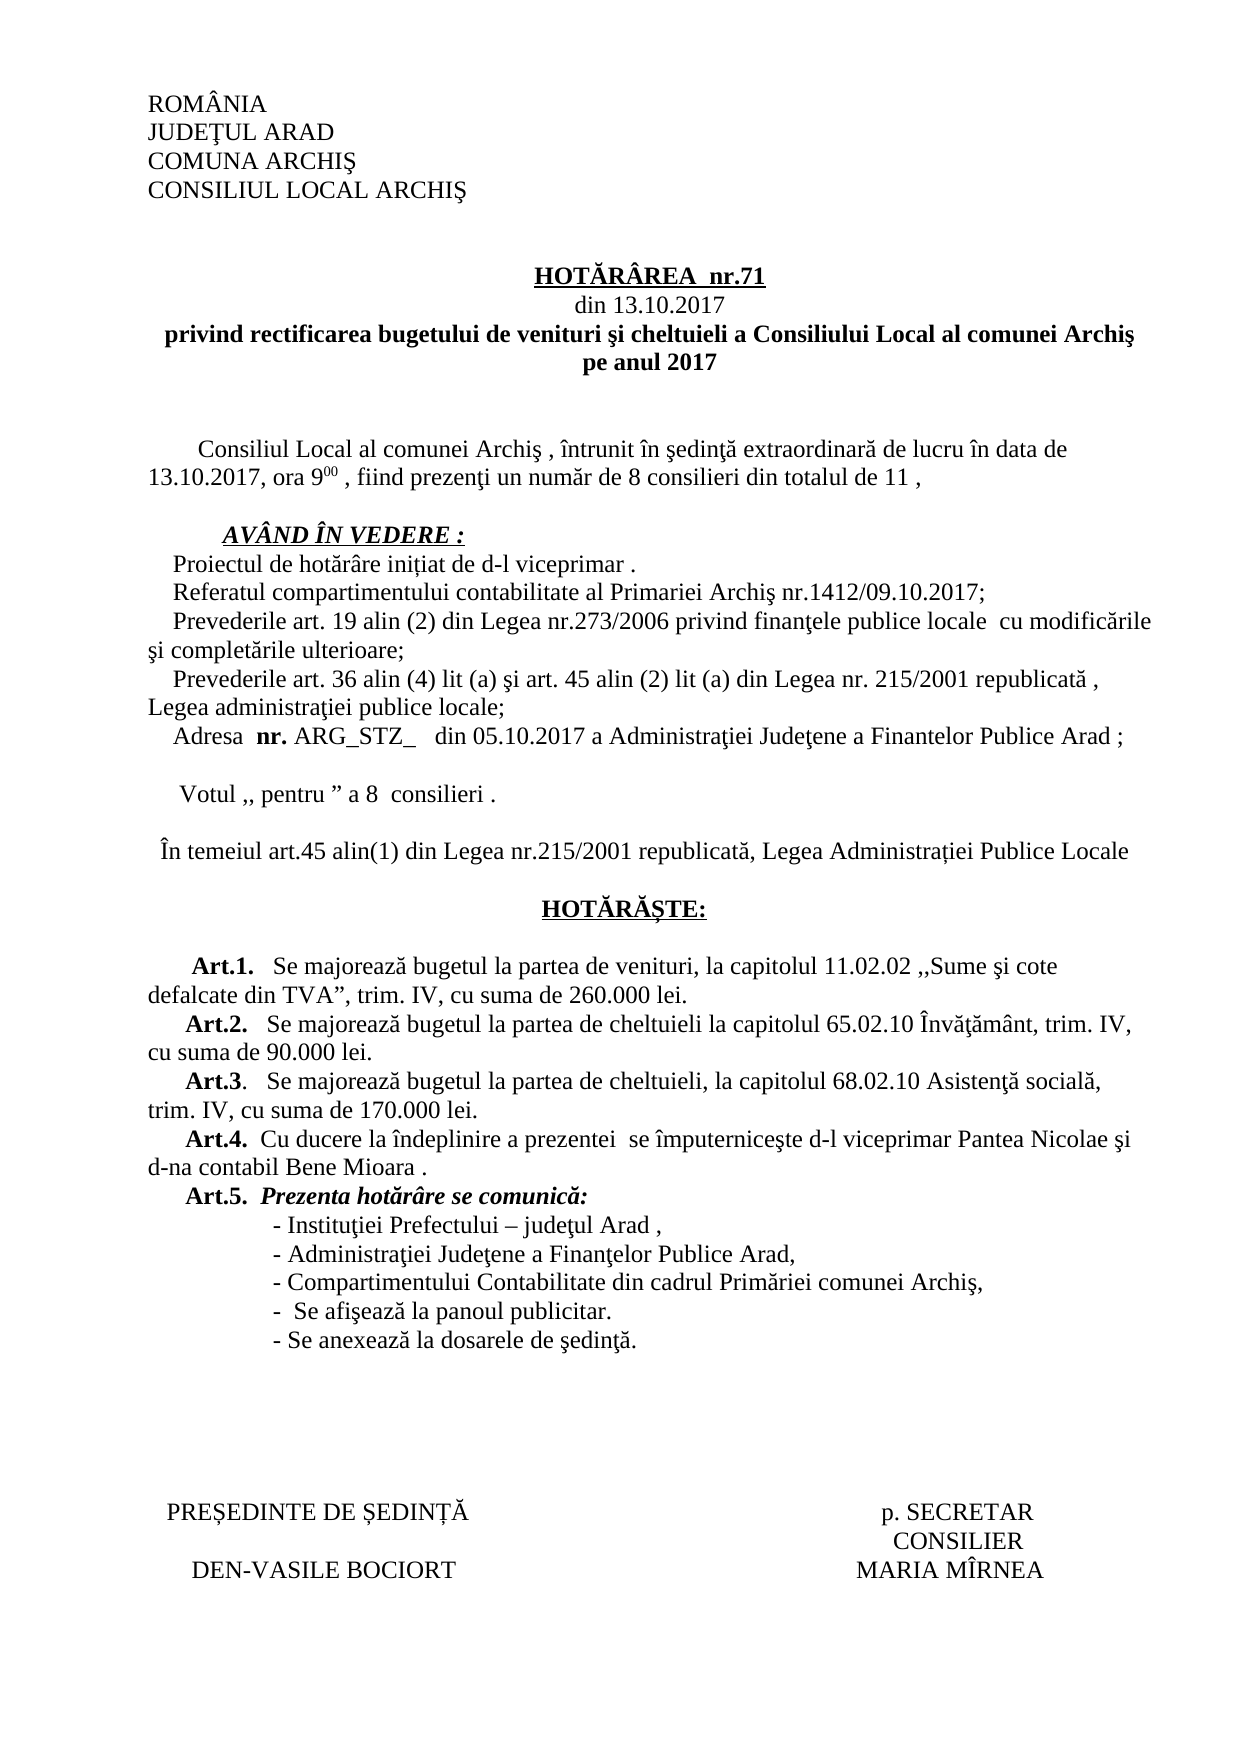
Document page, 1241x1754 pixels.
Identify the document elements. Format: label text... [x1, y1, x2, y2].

text Art.1. Se majorează bugetul la partea de venituri, la capitolul 11.02.02 ,,Sume şi cote defalcate din TVA”, trim. IV, cu suma de 260.000 lei. [148, 951, 1152, 1009]
text JUDEŢUL ARAD [148, 117, 1152, 146]
text Referatul compartimentului contabilitate al Primariei Archiş nr.1412/09.10.2017; [148, 577, 1152, 606]
text - Se afişează la panoul publicitar. [148, 1296, 1152, 1325]
text CONSILIER [148, 1526, 1152, 1555]
text PREȘEDINTE DE ȘEDINȚĂ p. SECRETAR [148, 1497, 1152, 1526]
text AVÂND ÎN VEDERE : [148, 520, 1152, 549]
text - Compartimentului Contabilitate din cadrul Primăriei comunei Archiş, [148, 1267, 1152, 1296]
text Prevederile art. 36 alin (4) lit (a) şi art. 45 alin (2) lit (a) din Legea nr. 215/2001 republicată , Legea administraţiei publice locale; [148, 664, 1152, 721]
text HOTĂRĂȘTE: [148, 894, 1152, 922]
text d-na contabil Bene Mioara . [148, 1152, 1152, 1181]
text pe anul 2017 [148, 347, 1152, 376]
text Art.3. Se majorează bugetul la partea de cheltuieli, la capitolul 68.02.10 Asistenţă socială, trim. IV, cu suma de 170.000 lei. [148, 1066, 1152, 1124]
text DEN-VASILE BOCIORT MARIA MÎRNEA [148, 1555, 1152, 1584]
text - Administraţiei Judeţene a Finanţelor Publice Arad, [148, 1239, 1152, 1267]
text Votul ,, pentru ” a 8 consilieri . [148, 779, 1152, 807]
text COMUNA ARCHIŞ [148, 146, 1152, 175]
text Art.4. Cu ducere la îndeplinire a prezentei se împuterniceşte d-l viceprimar Pantea Nicolae şi [148, 1124, 1152, 1152]
text Adresa nr. ARG_STZ_ din 05.10.2017 a Administraţiei Judeţene a Finantelor Publice Arad ; [148, 721, 1152, 750]
text Proiectul de hotărâre inițiat de d-l viceprimar . [148, 549, 1152, 577]
text ROMÂNIA [148, 89, 1152, 117]
text privind rectificarea bugetului de venituri şi cheltuieli a Consiliului Local al comunei Archiş [148, 319, 1152, 347]
text HOTĂRÂREA nr.71 [148, 261, 1152, 290]
text - Instituţiei Prefectului – judeţul Arad , [148, 1210, 1152, 1239]
text CONSILIUL LOCAL ARCHIŞ [148, 175, 1152, 204]
text În temeiul art.45 alin(1) din Legea nr.215/2001 republicată, Legea Administrației Publice Locale [148, 836, 1152, 865]
text Consiliul Local al comunei Archiş , întrunit în şedinţă extraordinară de lucru în data de 13.10.2017, ora 900 , fiind prezenţi un număr de 8 consilieri din totalul de 11 , [148, 434, 1152, 491]
text - Se anexează la dosarele de şedinţă. [148, 1325, 1152, 1354]
text Art.2. Se majorează bugetul la partea de cheltuieli la capitolul 65.02.10 Învăţământ, trim. IV, cu suma de 90.000 lei. [148, 1009, 1152, 1066]
text Prevederile art. 19 alin (2) din Legea nr.273/2006 privind finanţele publice locale cu modificările şi completările ulterioare; [148, 606, 1152, 664]
text Art.5. Prezenta hotărâre se comunică: [148, 1181, 1152, 1210]
text din 13.10.2017 [148, 290, 1152, 319]
